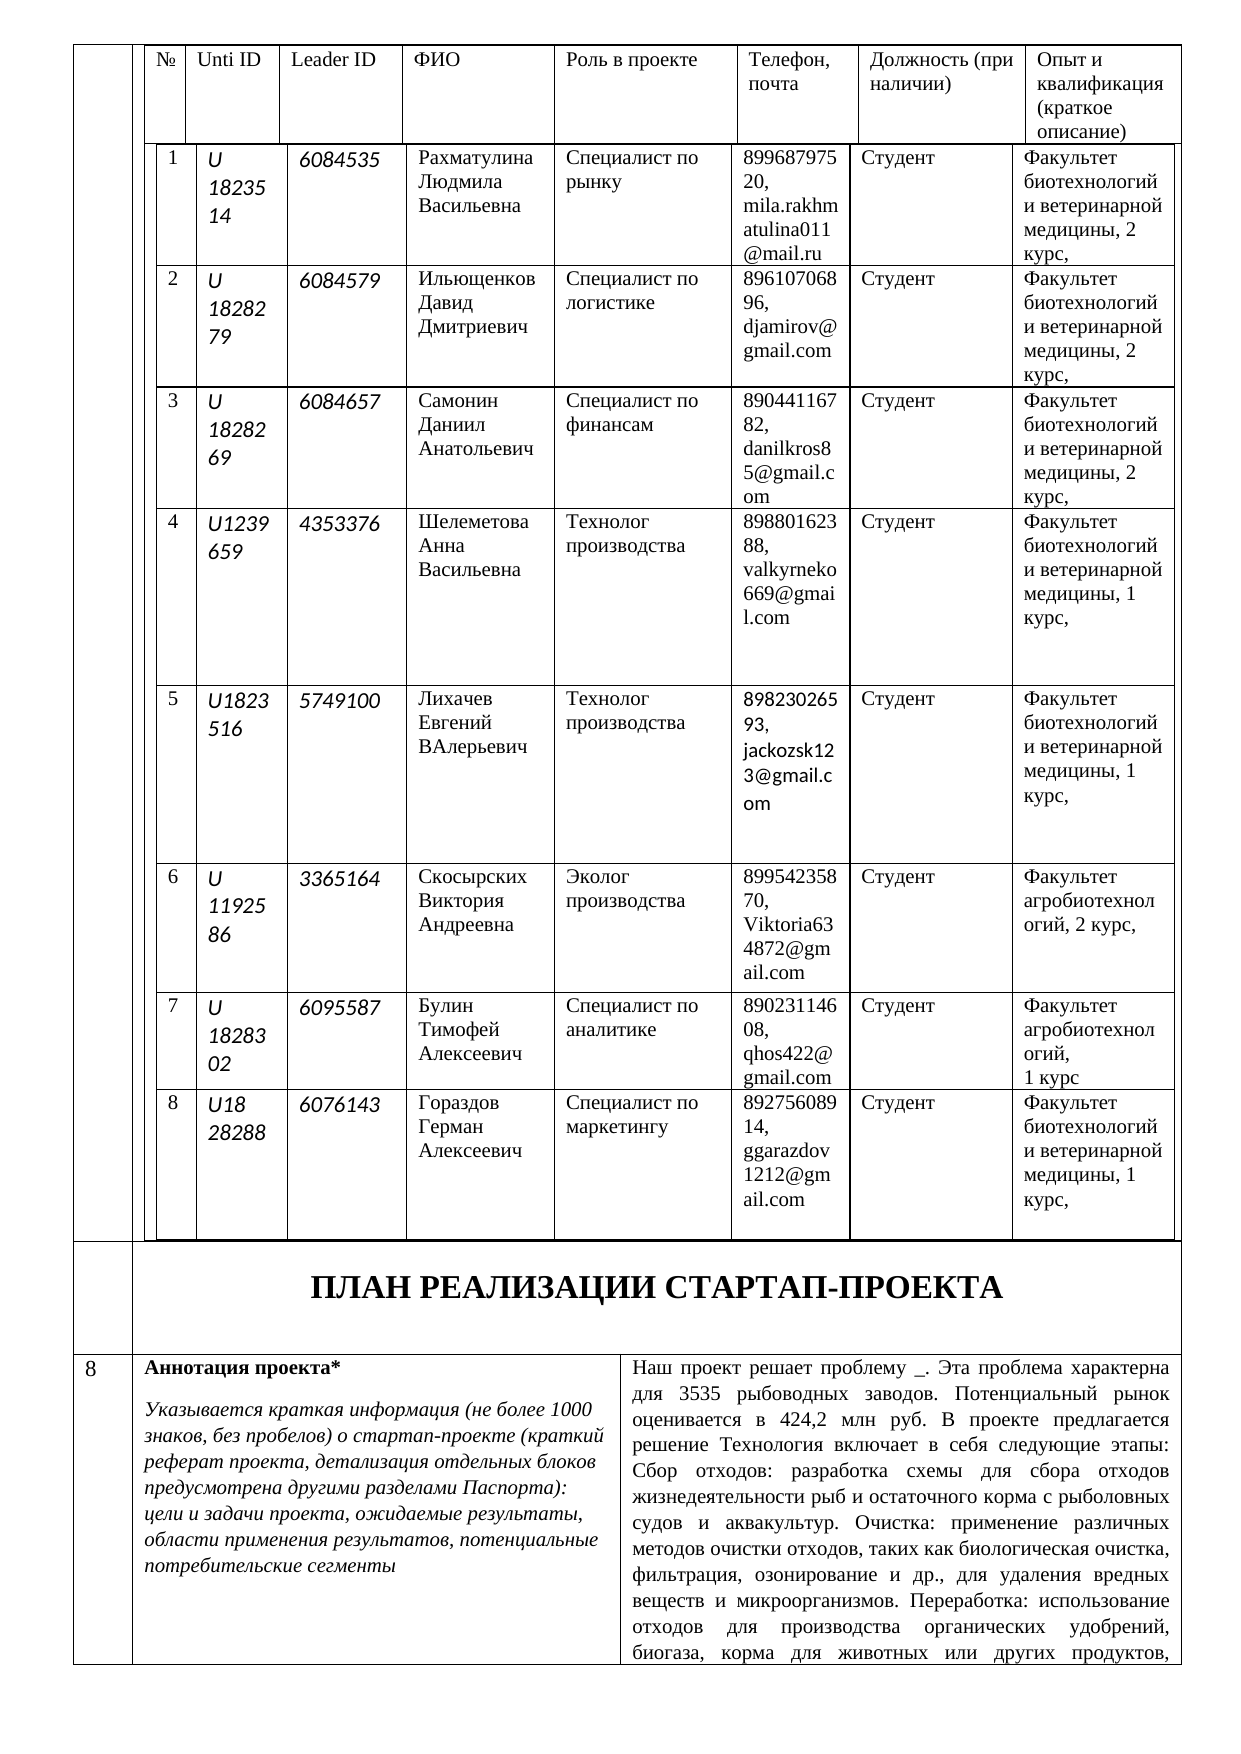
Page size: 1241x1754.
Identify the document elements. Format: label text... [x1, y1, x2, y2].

table_cell Команда стартап-проекта (участники стартап-проекта, которые работают в рамках акселерационной программы) [738, 46, 858, 143]
table_cell Команда стартап-проекта (участники стартап-проекта, которые работают в рамках акселерационной программы) [197, 993, 287, 1089]
table_cell Команда стартап-проекта (участники стартап-проекта, которые работают в рамках акселерационной программы) [1013, 509, 1174, 685]
table_cell Команда стартап-проекта (участники стартап-проекта, которые работают в рамках акселерационной программы) [851, 864, 1012, 992]
table_cell Команда стартап-проекта (участники стартап-проекта, которые работают в рамках акселерационной программы) [288, 145, 406, 265]
table_cell Команда стартап-проекта (участники стартап-проекта, которые работают в рамках акселерационной программы) [851, 388, 1012, 508]
table_cell Команда стартап-проекта (участники стартап-проекта, которые работают в рамках акселерационной программы) [403, 46, 554, 143]
table_cell Команда стартап-проекта (участники стартап-проекта, которые работают в рамках акселерационной программы) [1013, 388, 1174, 508]
table_cell Команда стартап-проекта (участники стартап-проекта, которые работают в рамках акселерационной программы) [288, 266, 406, 386]
table_cell Команда стартап-проекта (участники стартап-проекта, которые работают в рамках акселерационной программы) [851, 686, 1012, 863]
table_cell Команда стартап-проекта (участники стартап-проекта, которые работают в рамках акселерационной программы) [288, 1090, 406, 1239]
table_cell Команда стартап-проекта (участники стартап-проекта, которые работают в рамках акселерационной программы) [1013, 145, 1174, 265]
table_cell Команда стартап-проекта (участники стартап-проекта, которые работают в рамках акселерационной программы) [555, 388, 731, 508]
table_cell Команда стартап-проекта (участники стартап-проекта, которые работают в рамках акселерационной программы) [407, 145, 554, 265]
table_cell Команда стартап-проекта (участники стартап-проекта, которые работают в рамках акселерационной программы) [197, 864, 287, 992]
table_cell Команда стартап-проекта (участники стартап-проекта, которые работают в рамках акселерационной программы) [732, 864, 849, 992]
table_cell Команда стартап-проекта (участники стартап-проекта, которые работают в рамках акселерационной программы) [1013, 864, 1174, 992]
table_cell Команда стартап-проекта (участники стартап-проекта, которые работают в рамках акселерационной программы) [732, 145, 849, 265]
table_cell Команда стартап-проекта (участники стартап-проекта, которые работают в рамках акселерационной программы) [555, 509, 731, 685]
table_cell Команда стартап-проекта (участники стартап-проекта, которые работают в рамках акселерационной программы) [288, 993, 406, 1089]
table_cell Команда стартап-проекта (участники стартап-проекта, которые работают в рамках акселерационной программы) [851, 1090, 1012, 1239]
table_cell Команда стартап-проекта (участники стартап-проекта, которые работают в рамках акселерационной программы) [288, 509, 406, 685]
table_cell Команда стартап-проекта (участники стартап-проекта, которые работают в рамках акселерационной программы) [555, 686, 731, 863]
table_cell 8 [74, 1355, 132, 1664]
table_cell Команда стартап-проекта (участники стартап-проекта, которые работают в рамках акселерационной программы) [851, 266, 1012, 386]
table_cell Команда стартап-проекта (участники стартап-проекта, которые работают в рамках акселерационной программы) [197, 686, 287, 863]
table_cell Команда стартап-проекта (участники стартап-проекта, которые работают в рамках акселерационной программы) [197, 266, 287, 386]
table_cell Команда стартап-проекта (участники стартап-проекта, которые работают в рамках акселерационной программы) [288, 686, 406, 863]
table_cell Команда стартап-проекта (участники стартап-проекта, которые работают в рамках акселерационной программы) [407, 509, 554, 685]
table_cell Команда стартап-проекта (участники стартап-проекта, которые работают в рамках акселерационной программы) [288, 864, 406, 992]
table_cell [133, 1355, 620, 1664]
table_cell Команда стартап-проекта (участники стартап-проекта, которые работают в рамках акселерационной программы) [732, 266, 849, 386]
table_cell Команда стартап-проекта (участники стартап-проекта, которые работают в рамках акселерационной программы) [407, 686, 554, 863]
table_cell Команда стартап-проекта (участники стартап-проекта, которые работают в рамках акселерационной программы) [851, 145, 1012, 265]
table_cell Команда стартап-проекта (участники стартап-проекта, которые работают в рамках акселерационной программы) [197, 145, 287, 265]
table_cell Команда стартап-проекта (участники стартап-проекта, которые работают в рамках акселерационной программы) [732, 686, 849, 863]
table_cell [74, 1242, 132, 1353]
table_cell 7 [74, 45, 132, 1241]
table_cell Команда стартап-проекта (участники стартап-проекта, которые работают в рамках акселерационной программы) [1013, 686, 1174, 863]
table_cell Команда стартап-проекта (участники стартап-проекта, которые работают в рамках акселерационной программы) [1026, 46, 1181, 143]
table_cell Команда стартап-проекта (участники стартап-проекта, которые работают в рамках акселерационной программы) [197, 509, 287, 685]
table_cell Команда стартап-проекта (участники стартап-проекта, которые работают в рамках акселерационной программы) [1013, 1090, 1174, 1239]
table_cell Команда стартап-проекта (участники стартап-проекта, которые работают в рамках акселерационной программы) [555, 145, 731, 265]
table_cell Команда стартап-проекта (участники стартап-проекта, которые работают в рамках акселерационной программы) [1013, 993, 1174, 1089]
table_cell Команда стартап-проекта (участники стартап-проекта, которые работают в рамках акселерационной программы) [555, 266, 731, 386]
table_cell Команда стартап-проекта (участники стартап-проекта, которые работают в рамках акселерационной программы) [197, 1090, 287, 1239]
table_cell Команда стартап-проекта (участники стартап-проекта, которые работают в рамках акселерационной программы) [407, 993, 554, 1089]
table_cell Команда стартап-проекта (участники стартап-проекта, которые работают в рамках акселерационной программы) [288, 388, 406, 508]
table_cell Команда стартап-проекта (участники стартап-проекта, которые работают в рамках акселерационной программы) [555, 864, 731, 992]
table_cell Команда стартап-проекта (участники стартап-проекта, которые работают в рамках акселерационной программы) [157, 686, 196, 863]
table_cell Команда стартап-проекта (участники стартап-проекта, которые работают в рамках акселерационной программы) [407, 864, 554, 992]
table_cell Команда стартап-проекта (участники стартап-проекта, которые работают в рамках акселерационной программы) [555, 1090, 731, 1239]
table_cell Команда стартап-проекта (участники стартап-проекта, которые работают в рамках акселерационной программы) [851, 993, 1012, 1089]
table_cell Команда стартап-проекта (участники стартап-проекта, которые работают в рамках акселерационной программы) [851, 509, 1012, 685]
table_cell Команда стартап-проекта (участники стартап-проекта, которые работают в рамках акселерационной программы) [280, 46, 402, 143]
table_cell Команда стартап-проекта (участники стартап-проекта, которые работают в рамках акселерационной программы) [732, 388, 849, 508]
table_cell Команда стартап-проекта (участники стартап-проекта, которые работают в рамках акселерационной программы) [859, 46, 1025, 143]
table_cell Команда стартап-проекта (участники стартап-проекта, которые работают в рамках акселерационной программы) [732, 1090, 849, 1239]
table_cell Команда стартап-проекта (участники стартап-проекта, которые работают в рамках акселерационной программы) [407, 388, 554, 508]
table_cell плаН реализации стартап-проекта [133, 1242, 1181, 1353]
table_cell Команда стартап-проекта (участники стартап-проекта, которые работают в рамках акселерационной программы) [1013, 266, 1174, 386]
table_cell Команда стартап-проекта (участники стартап-проекта, которые работают в рамках акселерационной программы) [732, 509, 849, 685]
table_cell Команда стартап-проекта (участники стартап-проекта, которые работают в рамках акселерационной программы) [732, 993, 849, 1089]
table_cell Команда стартап-проекта (участники стартап-проекта, которые работают в рамках акселерационной программы) [186, 46, 279, 143]
table_cell Команда стартап-проекта (участники стартап-проекта, которые работают в рамках акселерационной программы) [197, 388, 287, 508]
table_cell Команда стартап-проекта (участники стартап-проекта, которые работают в рамках акселерационной программы) [555, 46, 737, 143]
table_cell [621, 1355, 1181, 1664]
table_cell Команда стартап-проекта (участники стартап-проекта, которые работают в рамках акселерационной программы) [157, 509, 196, 685]
table_cell Команда стартап-проекта (участники стартап-проекта, которые работают в рамках акселерационной программы) [407, 266, 554, 386]
table_cell Команда стартап-проекта (участники стартап-проекта, которые работают в рамках акселерационной программы) [407, 1090, 554, 1239]
table_cell Команда стартап-проекта (участники стартап-проекта, которые работают в рамках акселерационной программы) [555, 993, 731, 1089]
